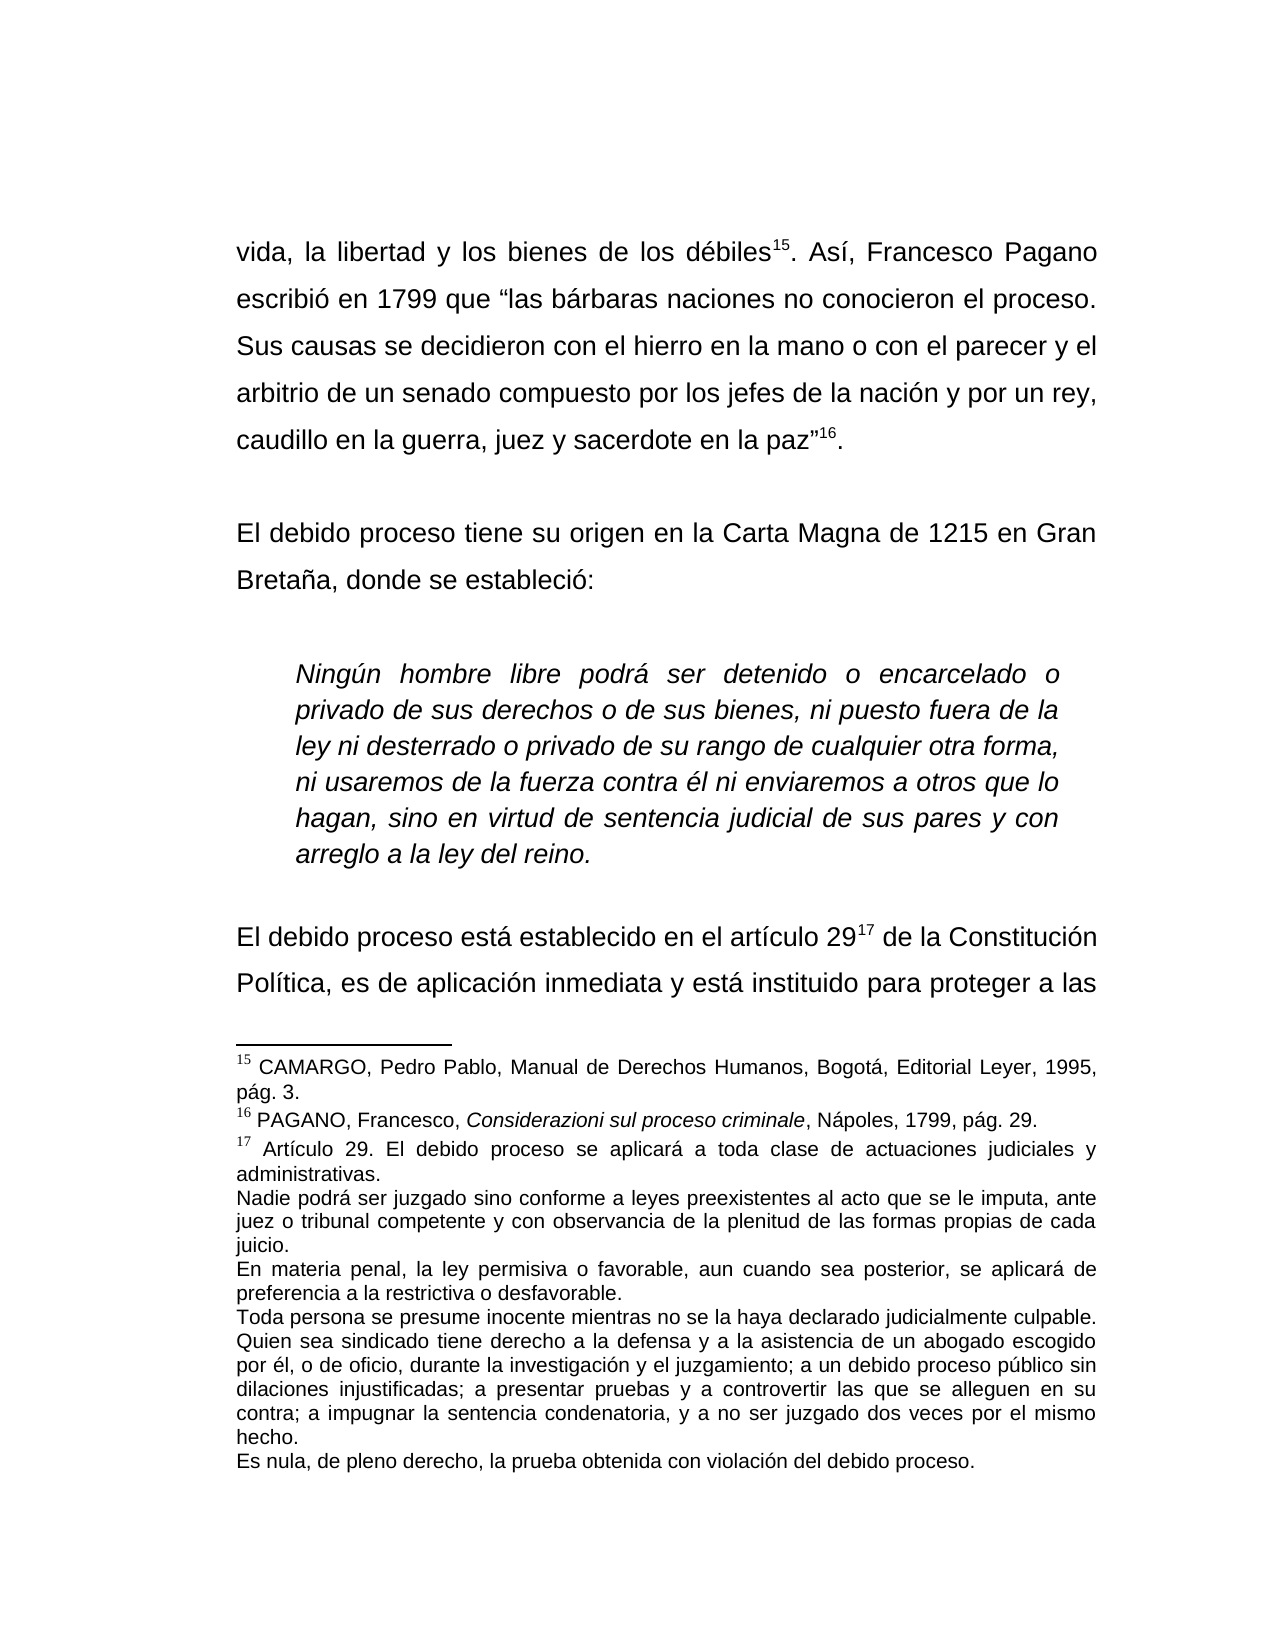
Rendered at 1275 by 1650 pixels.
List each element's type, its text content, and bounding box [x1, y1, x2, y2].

text Ningún hombre libre podrá ser detenido o encarcelado o privado de sus derechos o de sus bienes, ni puesto fuera de la ley ni desterrado o privado de su rango de cualquier otra forma, ni usaremos de la fuerza contra él ni enviaremos a otros que lo hagan, sino en virtud de sentencia judicial de sus pares y con arreglo a la ley del reino. [295, 658, 1063, 869]
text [236, 236, 1098, 455]
text El debido proceso tiene su origen en la Carta Magna de 1215 en Gran Bretaña, donde se estableció: [236, 517, 1098, 596]
text El debido proceso está establecido en el artículo 29 de la Constitución Política, es de aplicación inmediata y está instituido para proteger a las personas contra los abusos y desviaciones de las autoridades, originadas no sólo de las actuaciones procesales, sino en las decisiones que adopten y puedan afectar injustamente los derechos e intereses legítimos de aquellas. [236, 921, 1098, 999]
